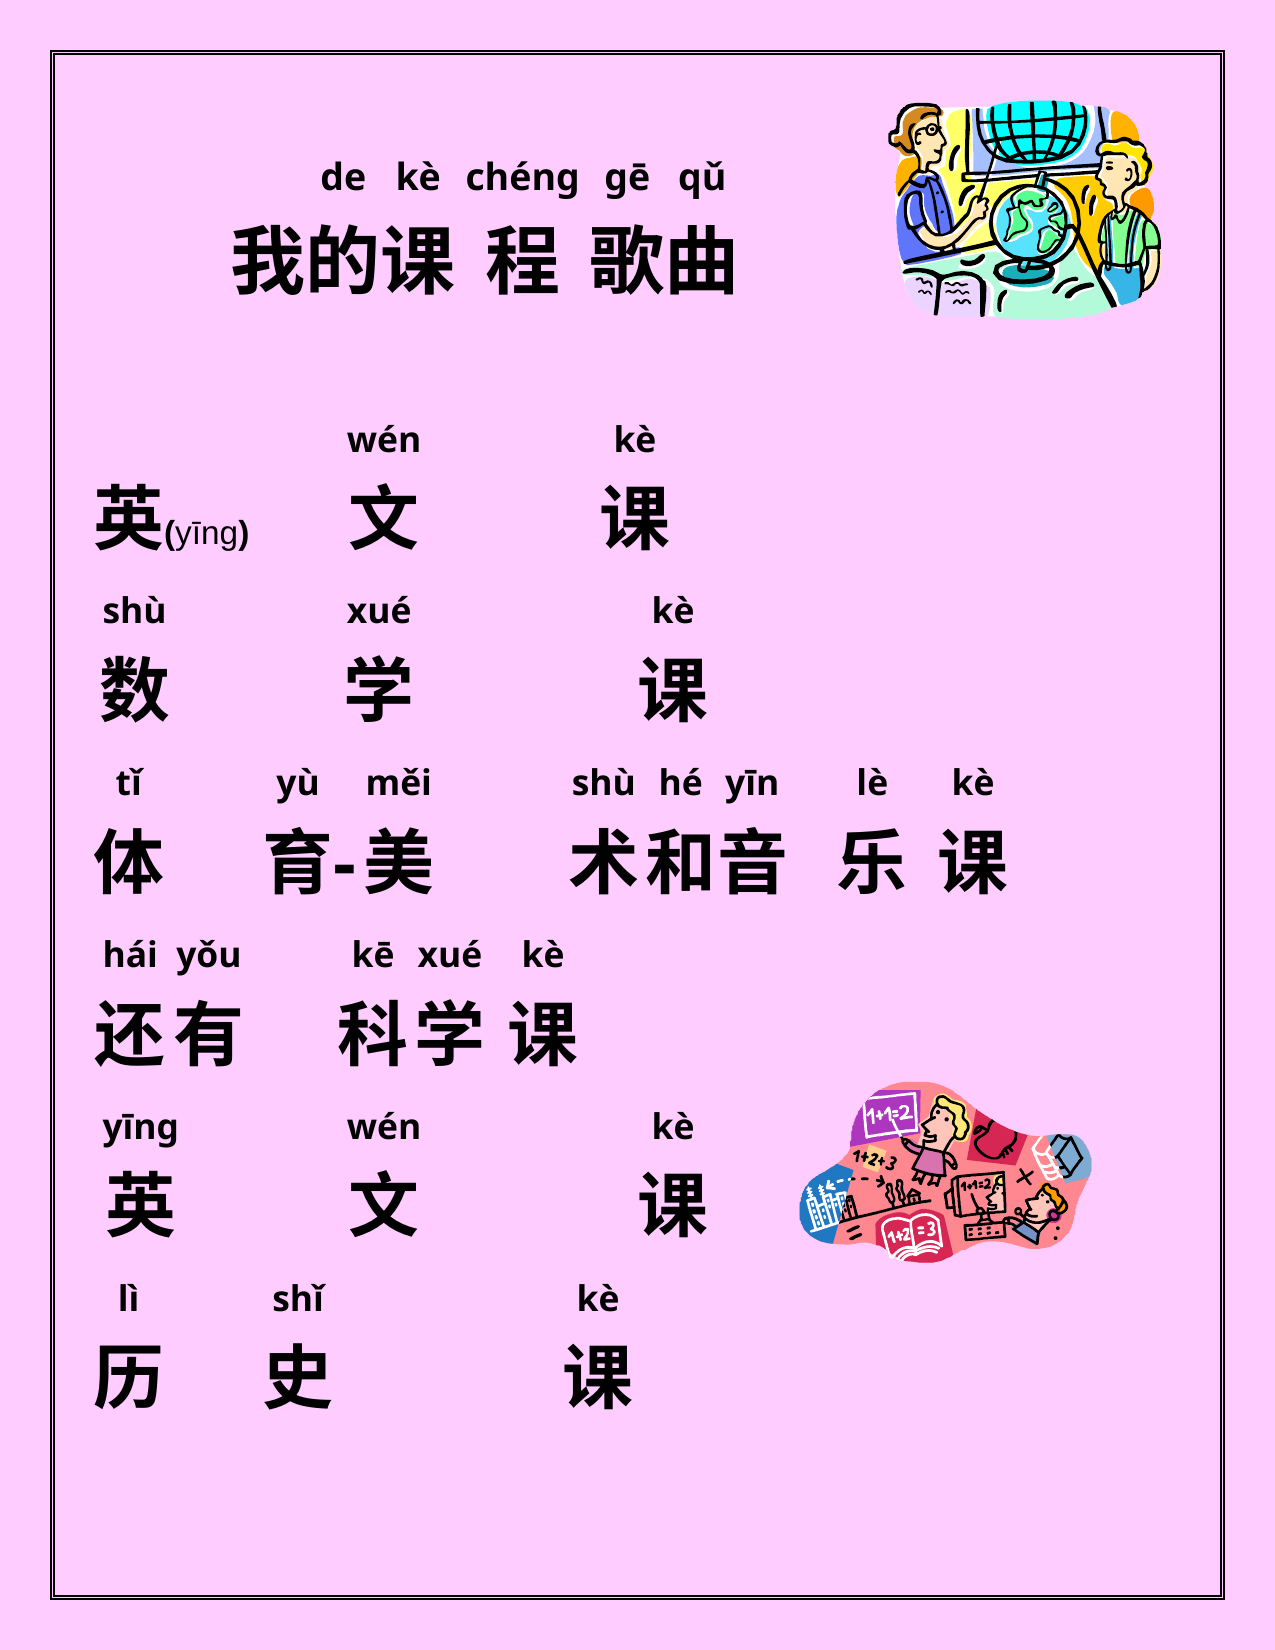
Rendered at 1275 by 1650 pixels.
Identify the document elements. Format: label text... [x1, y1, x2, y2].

text 我 [94, 150, 1200, 310]
text - [93, 758, 1200, 909]
text 英(yīng) [93, 414, 1200, 565]
